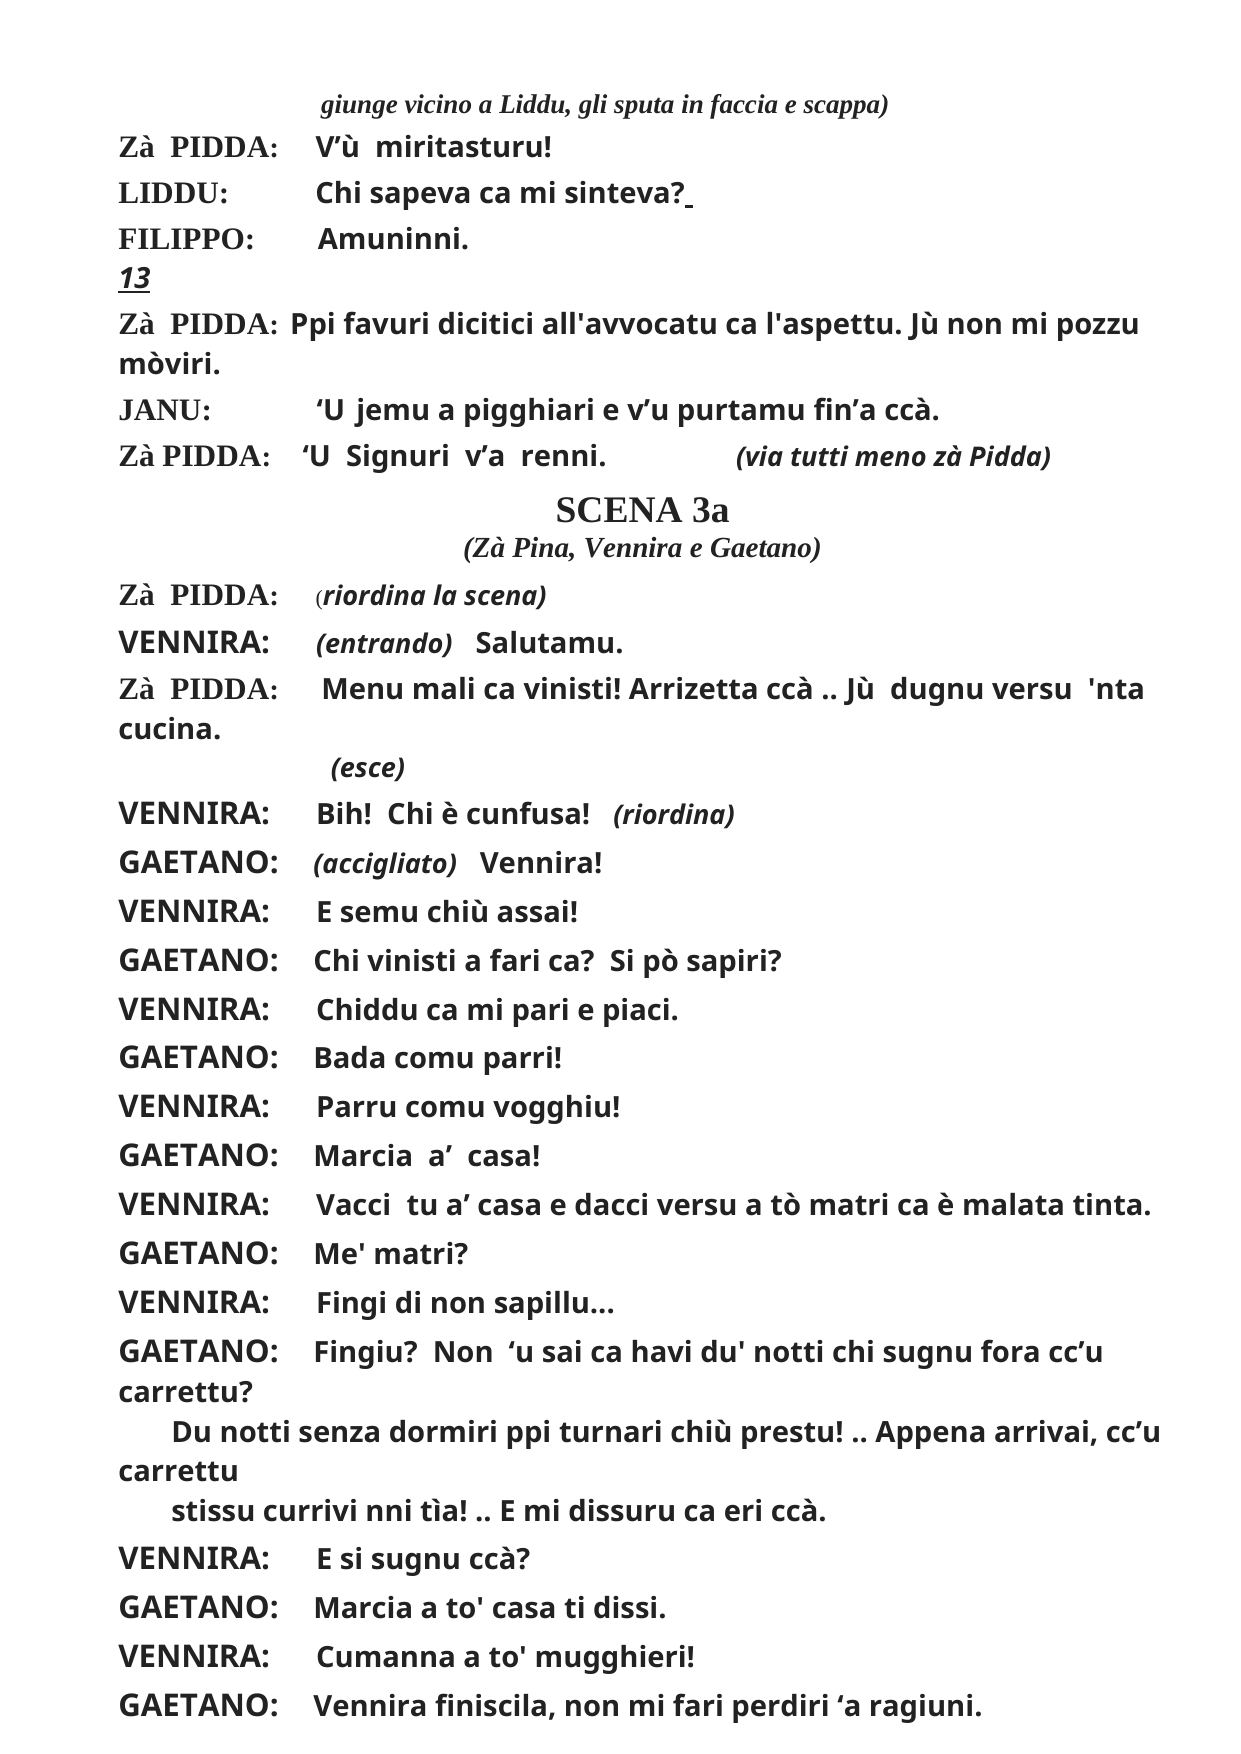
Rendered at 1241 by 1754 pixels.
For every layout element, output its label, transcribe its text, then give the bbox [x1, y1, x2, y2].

text GAETANO: Marcia a to' casa ti dissi. [118, 1585, 1167, 1628]
text (Zà Pina, Vennira e Gaetano) [118, 530, 1167, 564]
text LIDDU: Chi sapeva ca mi sinteva? [118, 172, 1167, 212]
text Du notti senza dormiri ppi turnari chiù prestu! .. Appena arrivai, cc’u carrettu [118, 1411, 1167, 1490]
text JANU: ‘U jemu a pigghiari e v’u purtamu fin’a ccà. [118, 389, 1167, 429]
text FILIPPO: Amuninni. 13 [118, 218, 1167, 297]
text Zà PIDDA: Ppi favuri dicitici all'avvocatu ca l'aspettu. Jù non mi pozzu mòviri. [118, 303, 1167, 383]
text stissu currivi nni tìa! .. E mi dissuru ca eri ccà. [118, 1490, 1167, 1530]
text GAETANO: Fingiu? Non ‘u sai ca havi du' notti chi sugnu fora cc’u carrettu? [118, 1328, 1167, 1411]
text Zà PIDDA: (riordina la scena) [118, 576, 1167, 613]
text GAETANO: (accigliato) Vennira! [118, 840, 1167, 883]
text VENNIRA: Chiddu ca mi pari e piaci. [118, 987, 1167, 1029]
text VENNIRA: E semu chiù assai! [118, 889, 1167, 931]
text VENNIRA: (entrando) Salutamu. [118, 620, 1167, 662]
text VENNIRA: Fingi di non sapillu... [118, 1280, 1167, 1322]
text GAETANO: Vennira finiscila, non mi fari perdiri ‘a ragiuni. [118, 1683, 1167, 1725]
text VENNIRA: Bih! Chi è cunfusa! (riordina) [118, 791, 1167, 834]
text VENNIRA: E si sugnu ccà? [118, 1536, 1167, 1579]
text GAETANO: Me' matri? [118, 1231, 1167, 1273]
text GAETANO: Chi vinisti a fari ca? Si pò sapiri? [118, 938, 1167, 980]
text SCENA 3a [118, 487, 1167, 530]
text GAETANO: Marcia a’ casa! [118, 1133, 1167, 1176]
text giunge vicino a Liddu, gli sputa in faccia e scappa) [118, 89, 1167, 120]
text Zà PIDDA: ‘U Signuri v’a renni. (via tutti meno zà Pidda) [118, 435, 1167, 475]
text Zà PIDDA: V’ù miritasturu! [118, 126, 1167, 166]
text GAETANO: Bada comu parri! [118, 1035, 1167, 1078]
text VENNIRA: Parru comu vogghiu! [118, 1084, 1167, 1127]
text Zà PIDDA: Menu mali ca vinisti! Arrizetta ccà .. Jù dugnu versu 'nta cucina. [118, 669, 1167, 748]
text (esce) [118, 748, 1167, 785]
text VENNIRA: Cumanna a to' mugghieri! [118, 1634, 1167, 1676]
text VENNIRA: Vacci tu a’ casa e dacci versu a tò matri ca è malata tinta. [118, 1182, 1167, 1224]
